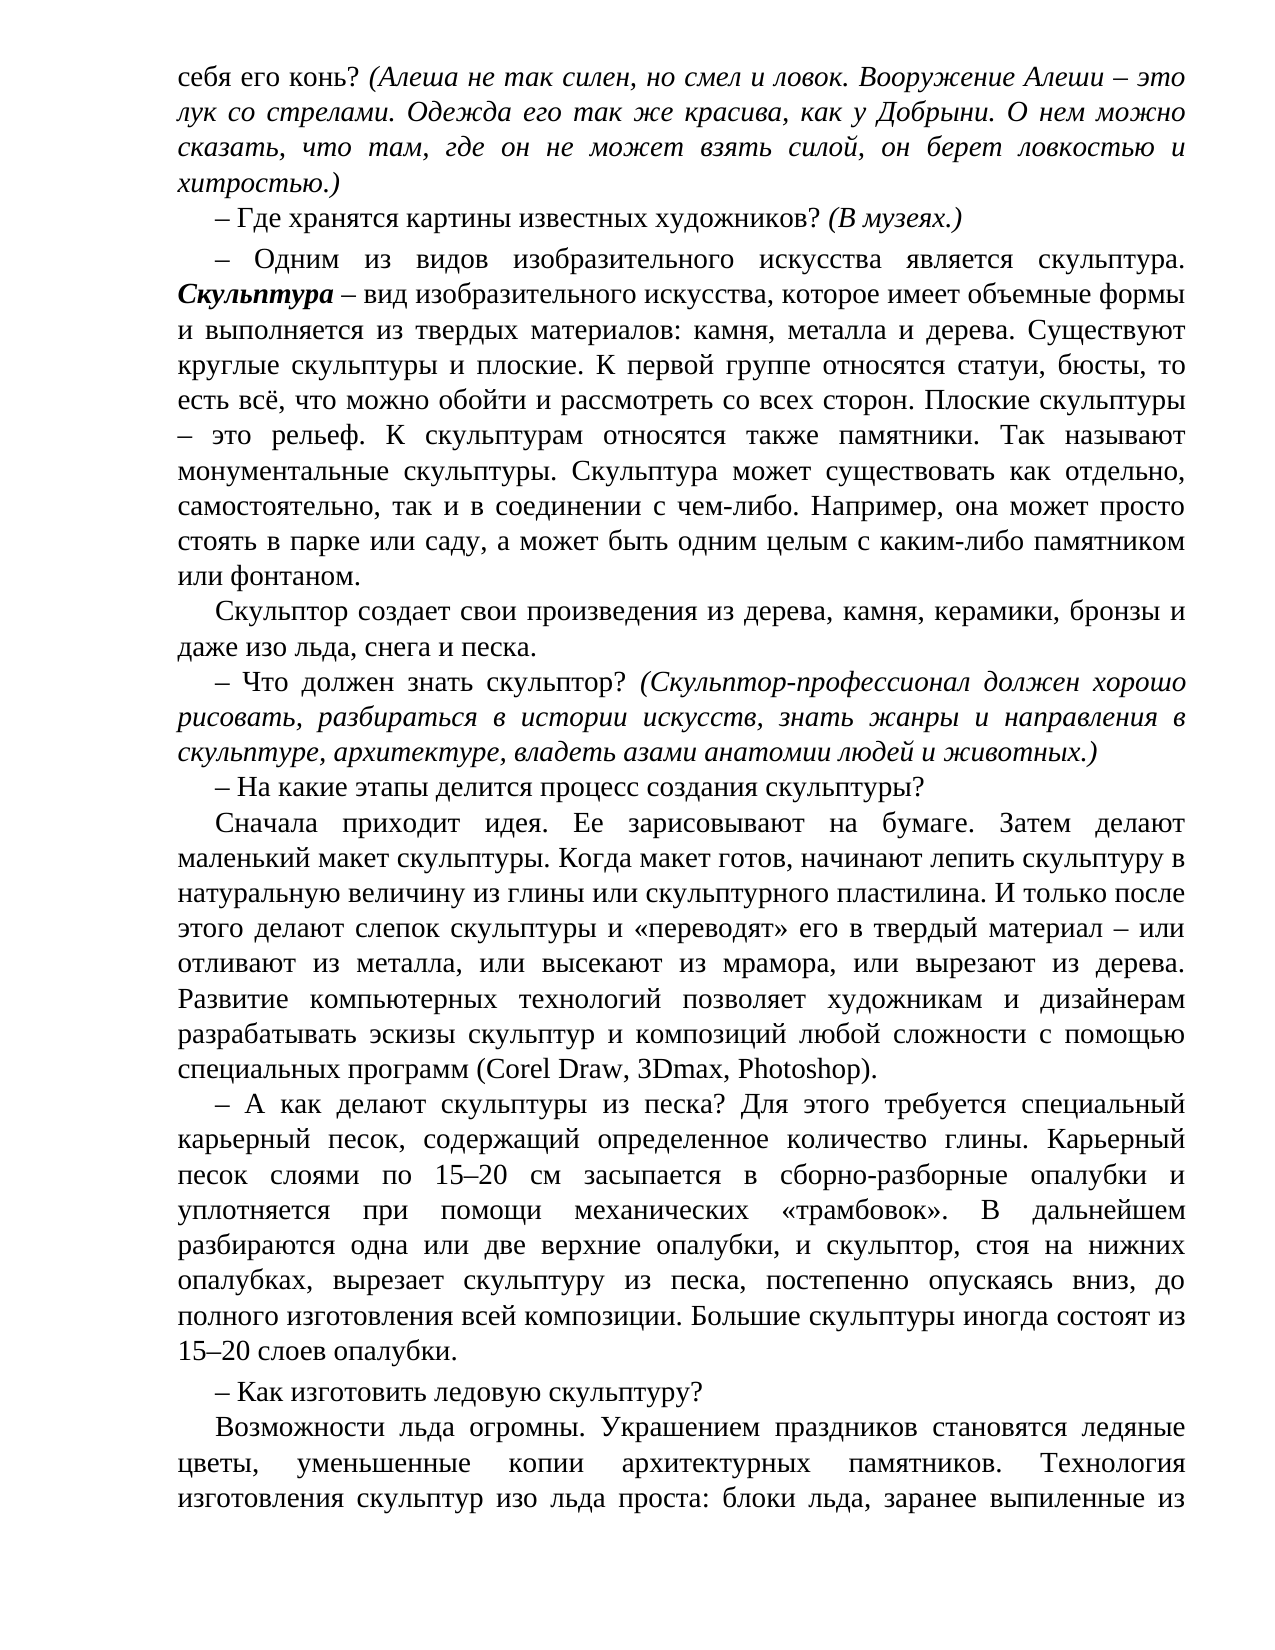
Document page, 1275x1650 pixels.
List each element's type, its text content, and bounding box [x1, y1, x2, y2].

text – Что должен знать скульптор? (Скульптор-профессионал должен хорошо рисовать, разбираться в истории искусств, знать жанры и направления в скульптуре, архитектуре, владеть азами анатомии людей и животных.) [177, 664, 1186, 768]
text – Одним из видов изобразительного искусства является скульптура. Скульптура – вид изобразительного искусства, которое имеет объемные формы и выполняется из твердых материалов: камня, металла и дерева. Существуют круглые скульптуры и плоские. К первой группе относятся статуи, бюсты, то есть всё, что можно обойти и рассмотреть со всех сторон. Плоские скульптуры – это рельеф. К скульптурам относятся также памятники. Так называют монументальные скульптуры. Скульптура может существовать как отдельно, самостоятельно, так и в соединении с чем-либо. Например, она может просто стоять в парке или саду, а может быть одним целым с каким-либо памятником или фонтаном. [177, 241, 1186, 592]
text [177, 59, 1186, 198]
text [177, 1409, 1186, 1513]
text Скульптор создает свои произведения из дерева, камня, керамики, бронзы и даже изо льда, снега и песка. [177, 593, 1186, 662]
text Сначала приходит идея. Ее зарисовывают на бумаге. Затем делают маленький макет скульптуры. Когда макет готов, начинают лепить скульптуру в натуральную величину из глины или скульптурного пластилина. И только после этого делают слепок скульптуры и «переводят» его в твердый материал – или отливают из металла, или высекают из мрамора, или вырезают из дерева. Развитие компьютерных технологий позволяет художникам и дизайнерам разрабатывать эскизы скульптур и композиций любой сложности с помощью специальных программ (Corel Draw, 3Dmax, Photoshop). [177, 805, 1186, 1085]
text – На какие этапы делится процесс создания скульптуры? [177, 769, 1186, 803]
text – Где хранятся картины известных художников? (В музеях.) [177, 200, 1186, 233]
text – Как изготовить ледовую скульптуру? [177, 1374, 1186, 1408]
text – А как делают скульптуры из песка? Для этого требуется специальный карьерный песок, содержащий определенное количество глины. Карьерный песок слоями по 15–20 см засыпается в сборно-разборные опалубки и уплотняется при помощи механических «трамбовок». В дальнейшем разбираются одна или две верхние опалубки, и скульптор, стоя на нижних опалубках, вырезает скульптуру из песка, постепенно опускаясь вниз, до полного изготовления всей композиции. Большие скульптуры иногда состоят из 15–20 слоев опалубки. [177, 1086, 1186, 1366]
